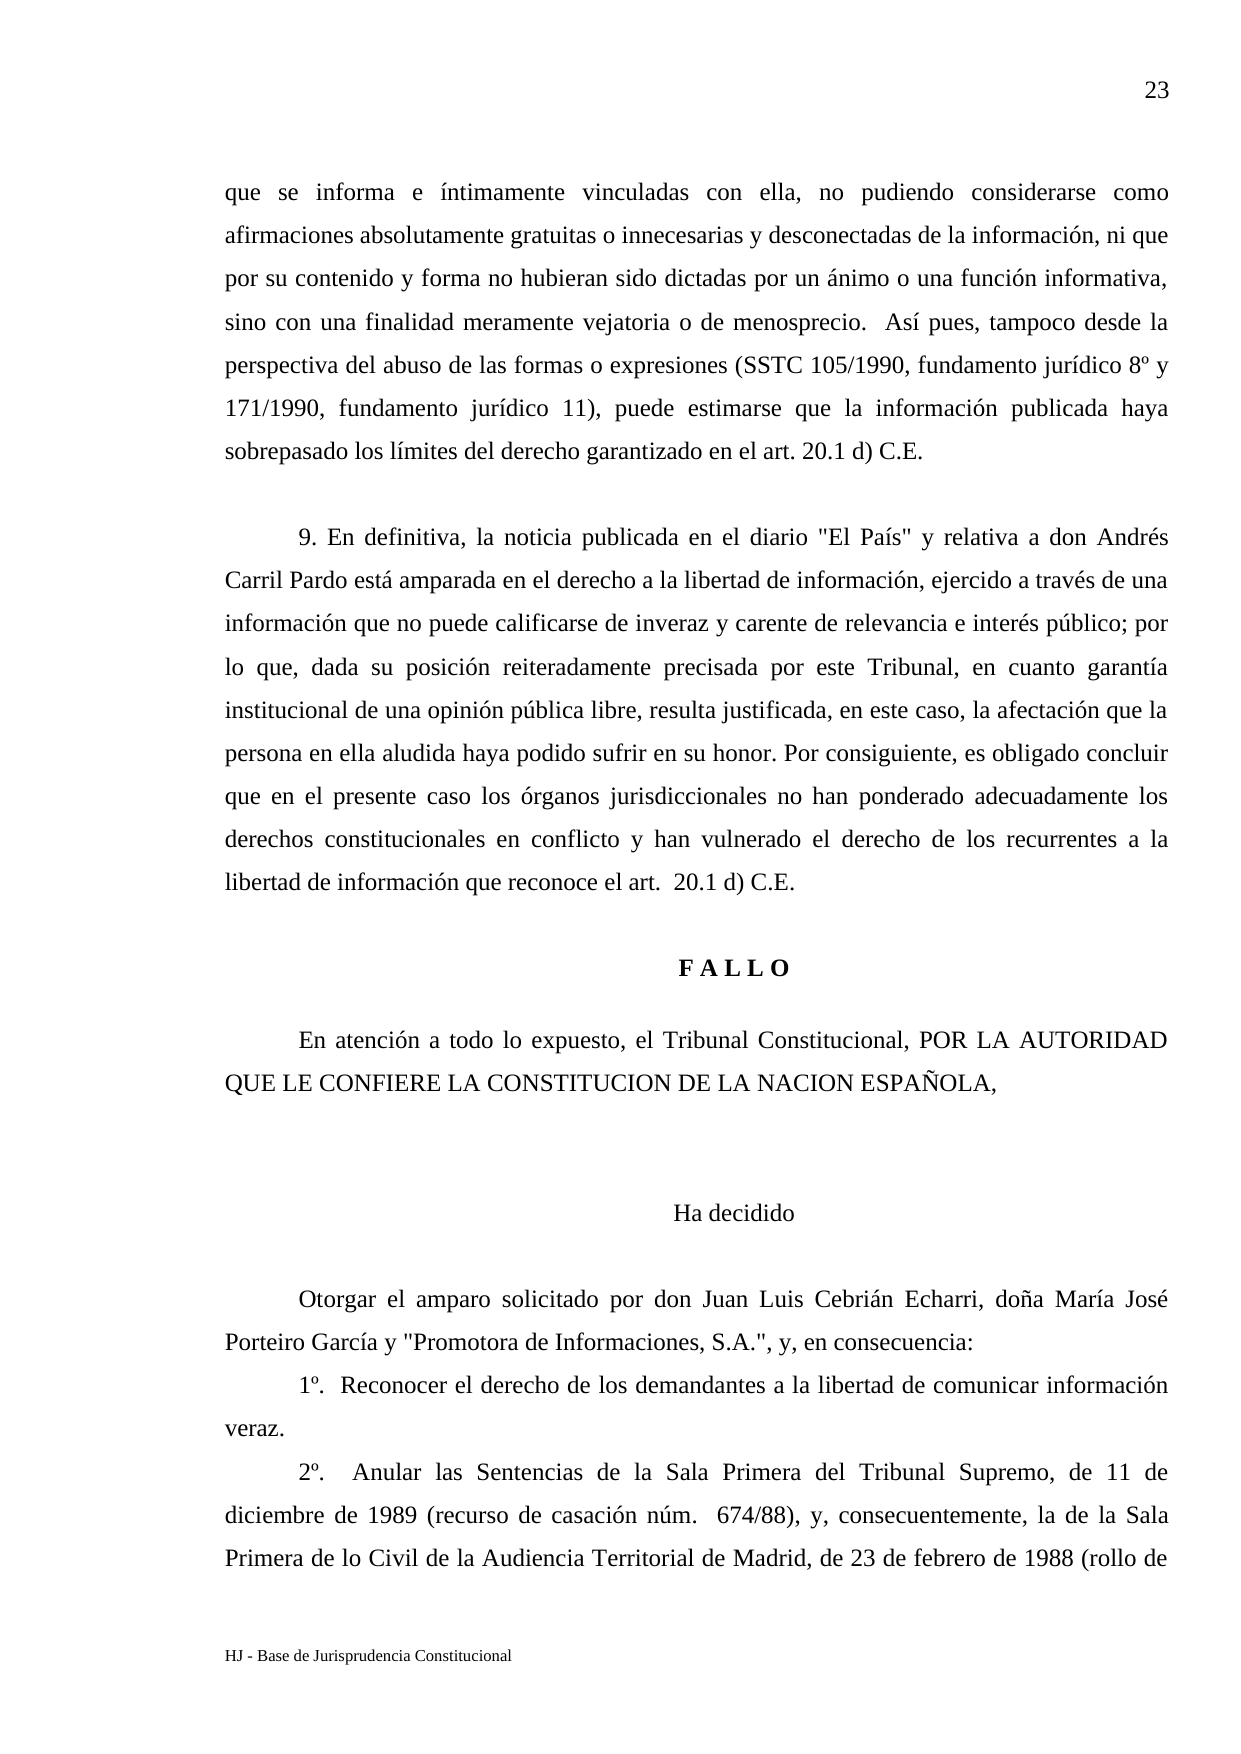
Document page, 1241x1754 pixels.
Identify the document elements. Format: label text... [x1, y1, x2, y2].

text Otorgar el amparo solicitado por don Juan Luis Cebrián Echarri, doña María José Porteiro García y "Promotora de Informaciones, S.A.", y, en consecuencia: [224, 1284, 1169, 1356]
text 1º. Reconocer el derecho de los demandantes a la libertad de comunicar información veraz. [224, 1370, 1169, 1442]
text En atención a todo lo expuesto, el Tribunal Constitucional, POR LA AUTORIDAD QUE LE CONFIERE LA CONSTITUCION DE LA NACION ESPAÑOLA, [224, 1025, 1169, 1097]
text 9. En definitiva, la noticia publicada en el diario "El País" y relativa a don Andrés Carril Pardo está amparada en el derecho a la libertad de información, ejercido a través de una información que no puede calificarse de inveraz y carente de relevancia e interés público; por lo que, dada su posición reiteradamente precisada por este Tribunal, en cuanto garantía institucional de una opinión pública libre, resulta justificada, en este caso, la afectación que la persona en ella aludida haya podido sufrir en su honor. Por consiguiente, es obligado concluir que en el presente caso los órganos jurisdiccionales no han ponderado adecuadamente los derechos constitucionales en conflicto y han vulnerado el derecho de los recurrentes a la libertad de información que reconoce el art. 20.1 d) C.E. [224, 522, 1169, 896]
subtitle F A L L O [224, 953, 1169, 982]
text Ha decidido [224, 1198, 1169, 1227]
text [224, 1457, 1169, 1572]
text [224, 177, 1169, 465]
